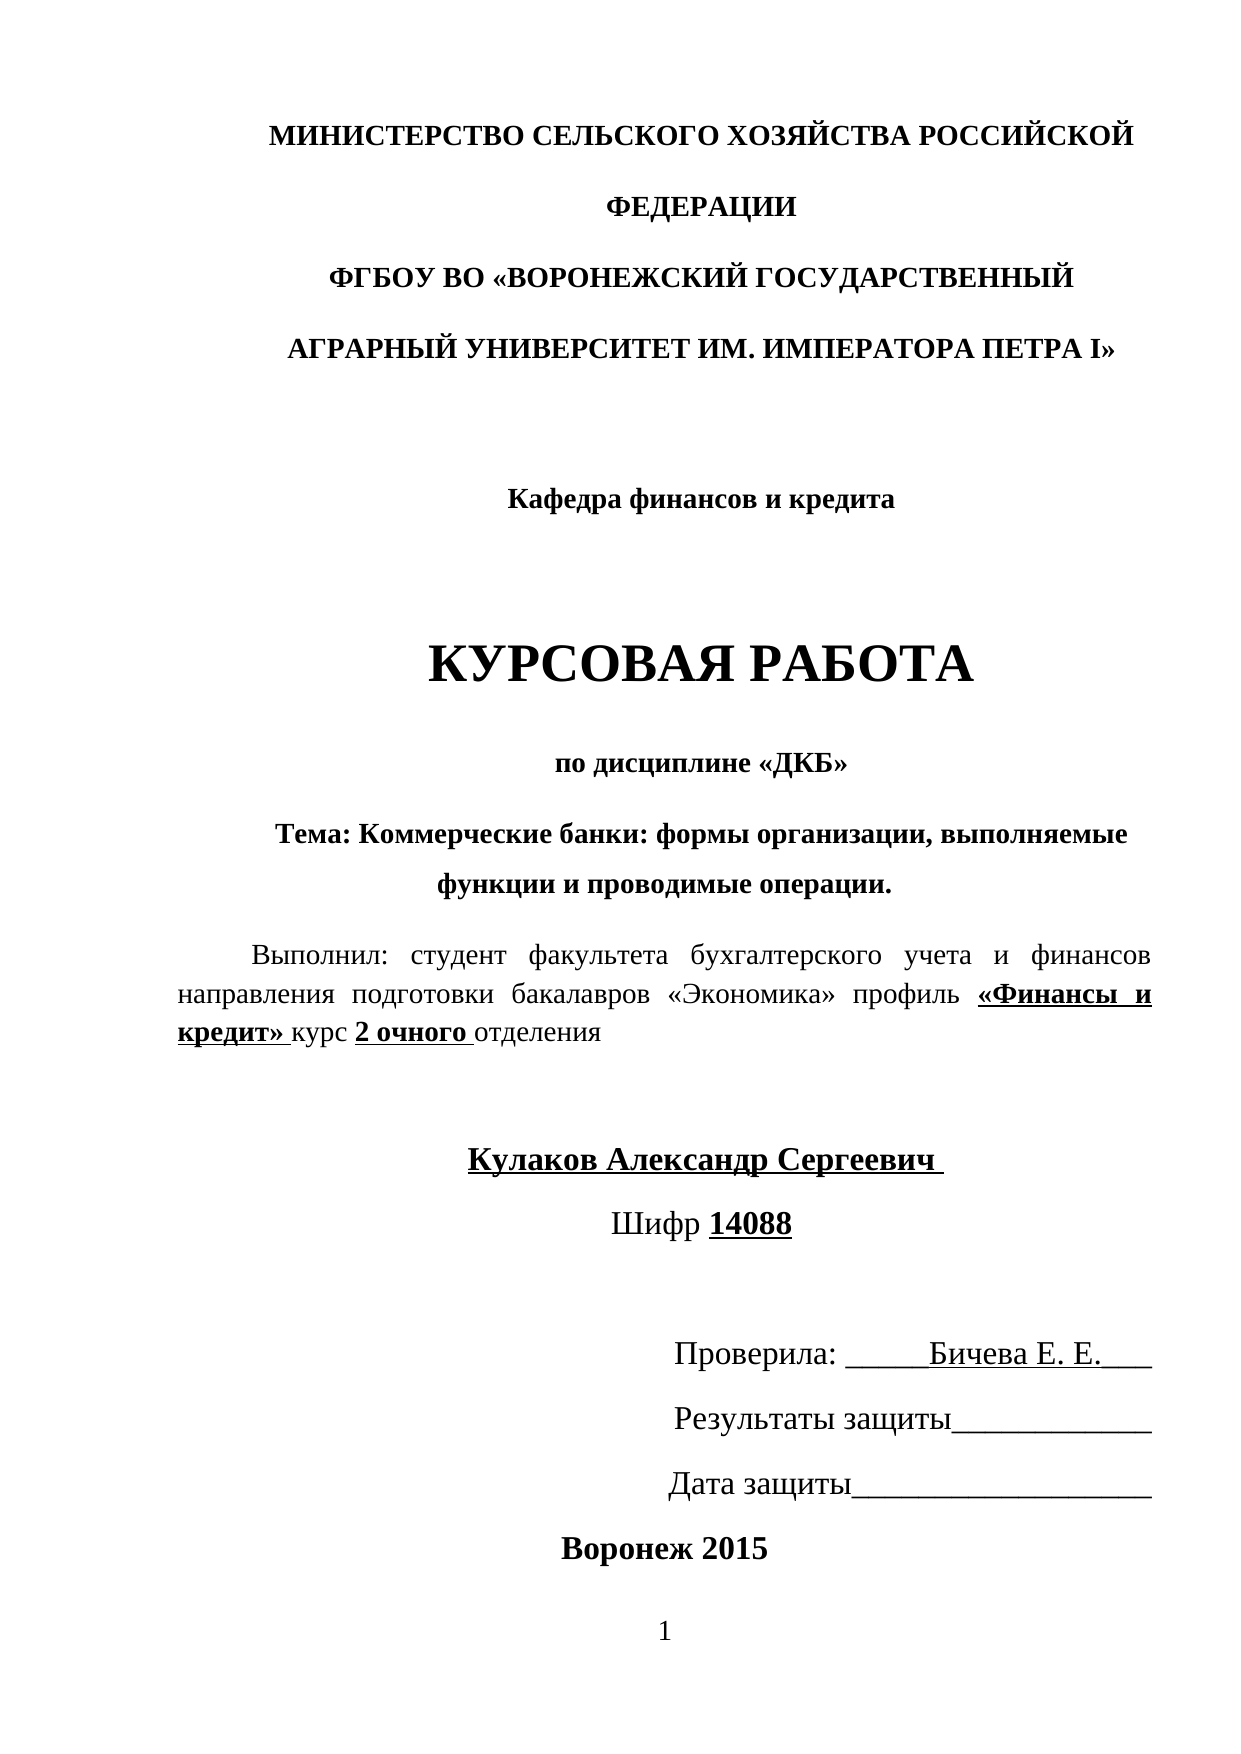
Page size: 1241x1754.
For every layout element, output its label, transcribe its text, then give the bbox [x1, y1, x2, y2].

text ФГБОУ ВО «ВОРОНЕЖСКИЙ ГОСУДАРСТВЕННЫЙ [177, 260, 1152, 294]
text КУРСОВАЯ РАБОТА [177, 631, 1152, 693]
text Результаты защиты____________ [177, 1398, 1152, 1437]
text Шифр 14088 [177, 1204, 1152, 1242]
text Выполнил: студент факультета бухгалтерского учета и финансов направления подготовки бакалавров «Экономика» профиль «Финансы и кредит» курс 2 очного отделения [177, 937, 1152, 1048]
text ФЕДЕРАЦИИ [177, 189, 1152, 223]
text Кафедра финансов и кредита [177, 481, 1152, 514]
text Воронеж 2015 [177, 1528, 1152, 1566]
text Кулаков Александр Сергеевич [177, 1139, 1152, 1177]
text Тема: Коммерческие банки: формы организации, выполняемые функции и проводимые операции. [177, 816, 1152, 900]
text по дисциплине «ДКБ» [177, 745, 1152, 778]
text Проверила: _____Бичева Е. Е.___ [177, 1333, 1152, 1372]
text АГРАРНЫЙ УНИВЕРСИТЕТ ИМ. ИМПЕРАТОРА ПЕТРА I» [177, 332, 1152, 365]
text Дата защиты__________________ [177, 1463, 1152, 1502]
text МИНИСТЕРСТВО СЕЛЬСКОГО ХОЗЯЙСТВА РОССИЙСКОЙ [177, 118, 1152, 152]
